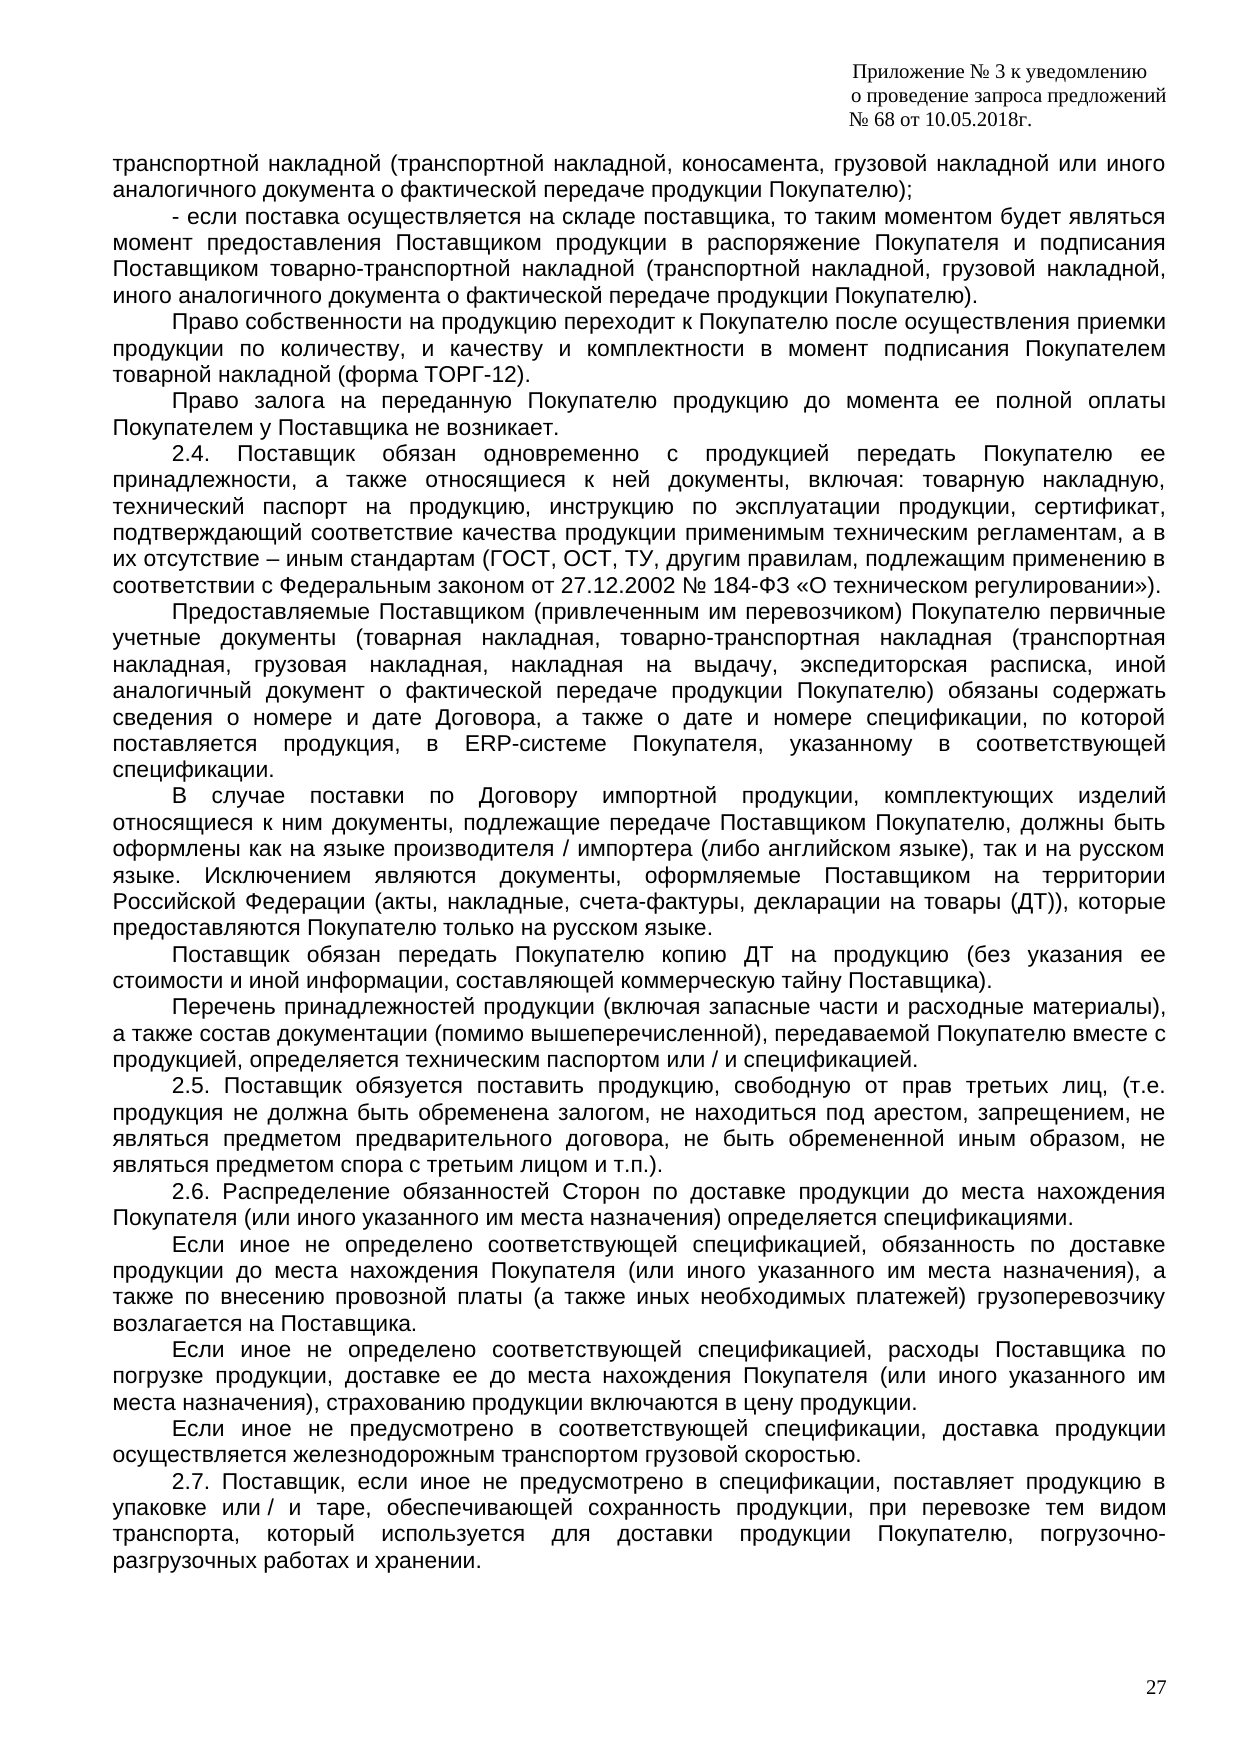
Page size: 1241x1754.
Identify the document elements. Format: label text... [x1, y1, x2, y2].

text Поставщик обязан передать Покупателю копию ДТ на продукцию (без указания ее стоимости и иной информации, составляющей коммерческую тайну Поставщика). [112, 941, 1167, 993]
text Предоставляемые Поставщиком (привлеченным им перевозчиком) Покупателю первичные учетные документы (товарная накладная, товарно-транспортная накладная (транспортная накладная, грузовая накладная, накладная на выдачу, экспедиторская расписка, иной аналогичный документ о фактической передаче продукции Покупателю) обязаны содержать сведения о номере и дате Договора, а также о дате и номере спецификации, по которой поставляется продукция, в ERP-системе Покупателя, указанному в соответствующей спецификации. [112, 598, 1167, 782]
text 2.5. Поставщик обязуется поставить продукцию, свободную от прав третьих лиц, (т.е. продукция не должна быть обременена залогом, не находиться под арестом, запрещением, не являться предметом предварительного договора, не быть обремененной иным образом, не являться предметом спора с третьим лицом и т.п.). [112, 1072, 1167, 1178]
text В случае поставки по Договору импортной продукции, комплектующих изделий относящиеся к ним документы, подлежащие передаче Поставщиком Покупателю, должны быть оформлены как на языке производителя / импортера (либо английском языке), так и на русском языке. Исключением являются документы, оформляемые Поставщиком на территории Российской Федерации (акты, накладные, счета-фактуры, декларации на товары (ДТ)), которые предоставляются Покупателю только на русском языке. [112, 782, 1167, 941]
text Если иное не определено соответствующей спецификацией, расходы Поставщика по погрузке продукции, доставке ее до места нахождения Покупателя (или иного указанного им места назначения), страхованию продукции включаются в цену продукции. [112, 1336, 1167, 1415]
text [112, 150, 1167, 203]
text Если иное не определено соответствующей спецификацией, обязанность по доставке продукции до места нахождения Покупателя (или иного указанного им места назначения), а также по внесению провозной платы (а также иных необходимых платежей) грузоперевозчику возлагается на Поставщика. [112, 1231, 1167, 1336]
text 2.6. Распределение обязанностей Сторон по доставке продукции до места нахождения Покупателя (или иного указанного им места назначения) определяется спецификациями. [112, 1178, 1167, 1231]
text 2.7. Поставщик, если иное не предусмотрено в спецификации, поставляет продукцию в упаковке или / и таре, обеспечивающей сохранность продукции, при перевозке тем видом транспорта, который используется для доставки продукции Покупателю, погрузочно-разгрузочных работах и хранении. [112, 1468, 1167, 1573]
text Если иное не предусмотрено в соответствующей спецификации, доставка продукции осуществляется железнодорожным транспортом грузовой скоростью. [112, 1415, 1167, 1468]
text Право залога на переданную Покупателю продукцию до момента ее полной оплаты Покупателем у Поставщика не возникает. [112, 387, 1167, 440]
text Право собственности на продукцию переходит к Покупателю после осуществления приемки продукции по количеству, и качеству и комплектности в момент подписания Покупателем товарной накладной (форма ТОРГ-12). [112, 308, 1167, 387]
text - если поставка осуществляется на складе поставщика, то таким моментом будет являться момент предоставления Поставщиком продукции в распоряжение Покупателя и подписания Поставщиком товарно-транспортной накладной (транспортной накладной, грузовой накладной, иного аналогичного документа о фактической передаче продукции Покупателю). [112, 203, 1167, 308]
text 2.4. Поставщик обязан одновременно с продукцией передать Покупателю ее принадлежности, а также относящиеся к ней документы, включая: товарную накладную, технический паспорт на продукцию, инструкцию по эксплуатации продукции, сертификат, подтверждающий соответствие качества продукции применимым техническим регламентам, а в их отсутствие – иным стандартам (ГОСТ, ОСТ, ТУ, другим правилам, подлежащим применению в соответствии с Федеральным законом от 27.12.2002 № 184-ФЗ «О техническом регулировании»). [112, 440, 1167, 598]
text Перечень принадлежностей продукции (включая запасные части и расходные материалы), а также состав документации (помимо вышеперечисленной), передаваемой Покупателю вместе с продукцией, определяется техническим паспортом или / и спецификацией. [112, 993, 1167, 1072]
